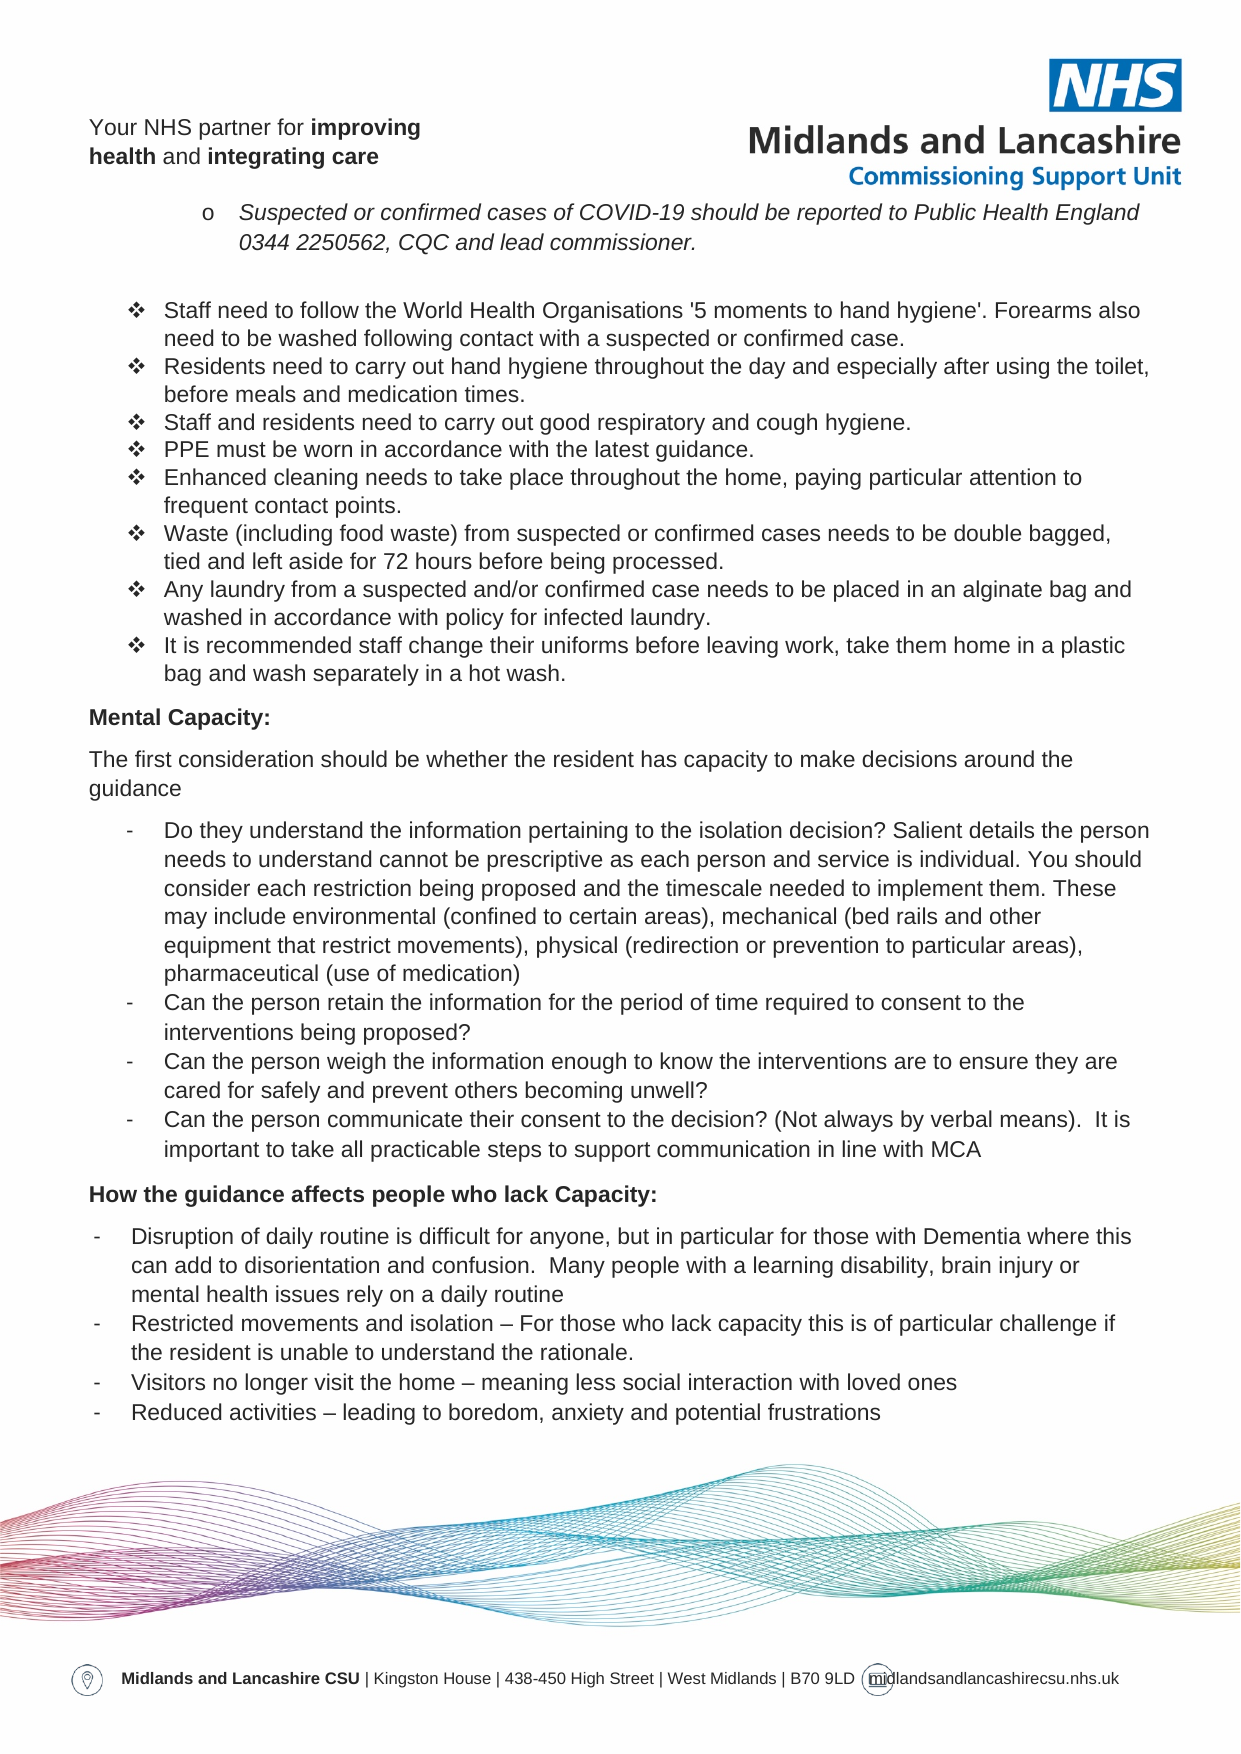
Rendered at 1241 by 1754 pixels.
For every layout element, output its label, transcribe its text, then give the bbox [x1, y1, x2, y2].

text The first consideration should be whether the resident has capacity to make decisions around the guidance [89, 746, 1152, 801]
list Staff need to follow the World Health Organisations '5 moments to hand hygiene'. Forearms also need to be washed following contact with a suspected or confirmed case. [126, 297, 1152, 351]
list Residents need to carry out hand hygiene throughout the day and especially after using the toilet, before meals and medication times. [126, 353, 1152, 407]
list Visitors no longer visit the home – meaning less social interaction with loved ones [93, 1368, 1152, 1396]
text Mental Capacity: [89, 704, 1152, 731]
list It is recommended staff change their uniforms before leaving work, take them home in a plastic bag and wash separately in a hot wash. [126, 632, 1152, 686]
text How the guidance affects people who lack Capacity: [89, 1181, 1152, 1207]
picture [0, 0, 1241, 1754]
list Disruption of daily routine is difficult for anyone, but in particular for those with Dementia where this can add to disorientation and confusion. Many people with a learning disability, brain injury or mental health issues rely on a daily routine [93, 1222, 1152, 1307]
list Any laundry from a suspected and/or confirmed case needs to be placed in an alginate bag and washed in accordance with policy for infected laundry. [126, 576, 1152, 630]
list Restricted movements and isolation – For those who lack capacity this is of particular challenge if the resident is unable to understand the rationale. [93, 1309, 1152, 1366]
list Waste (including food waste) from suspected or confirmed cases needs to be double bagged, tied and left aside for 72 hours before being processed. [126, 520, 1152, 574]
list Enhanced cleaning needs to take place throughout the home, paying particular attention to frequent contact points. [126, 464, 1152, 519]
list Can the person weigh the information enough to know the interventions are to ensure they are cared for safely and prevent others becoming unwell? [126, 1047, 1152, 1103]
list Staff and residents need to carry out good respiratory and cough hygiene. [126, 408, 1152, 435]
list PPE must be worn in accordance with the latest guidance. [126, 436, 1152, 463]
list Can the person communicate their consent to the decision? (Not always by verbal means). It is important to take all practicable steps to support communication in line with MCA [126, 1106, 1152, 1162]
list Can the person retain the information for the period of time required to consent to the interventions being proposed? [126, 988, 1152, 1045]
list Suspected or confirmed cases of COVID-19 should be reported to Public Health England 0344 2250562, CQC and lead commissioner. [201, 199, 1152, 255]
list Reduced activities – leading to boredom, anxiety and potential frustrations [93, 1398, 1152, 1426]
list Do they understand the information pertaining to the isolation decision? Salient details the person needs to understand cannot be prescriptive as each person and service is individual. You should consider each restriction being proposed and the timescale needed to implement them. These may include environmental (confined to certain areas), mechanical (bed rails and other equipment that restrict movements), physical (redirection or prevention to particular areas), pharmaceutical (use of medication) [126, 816, 1152, 986]
